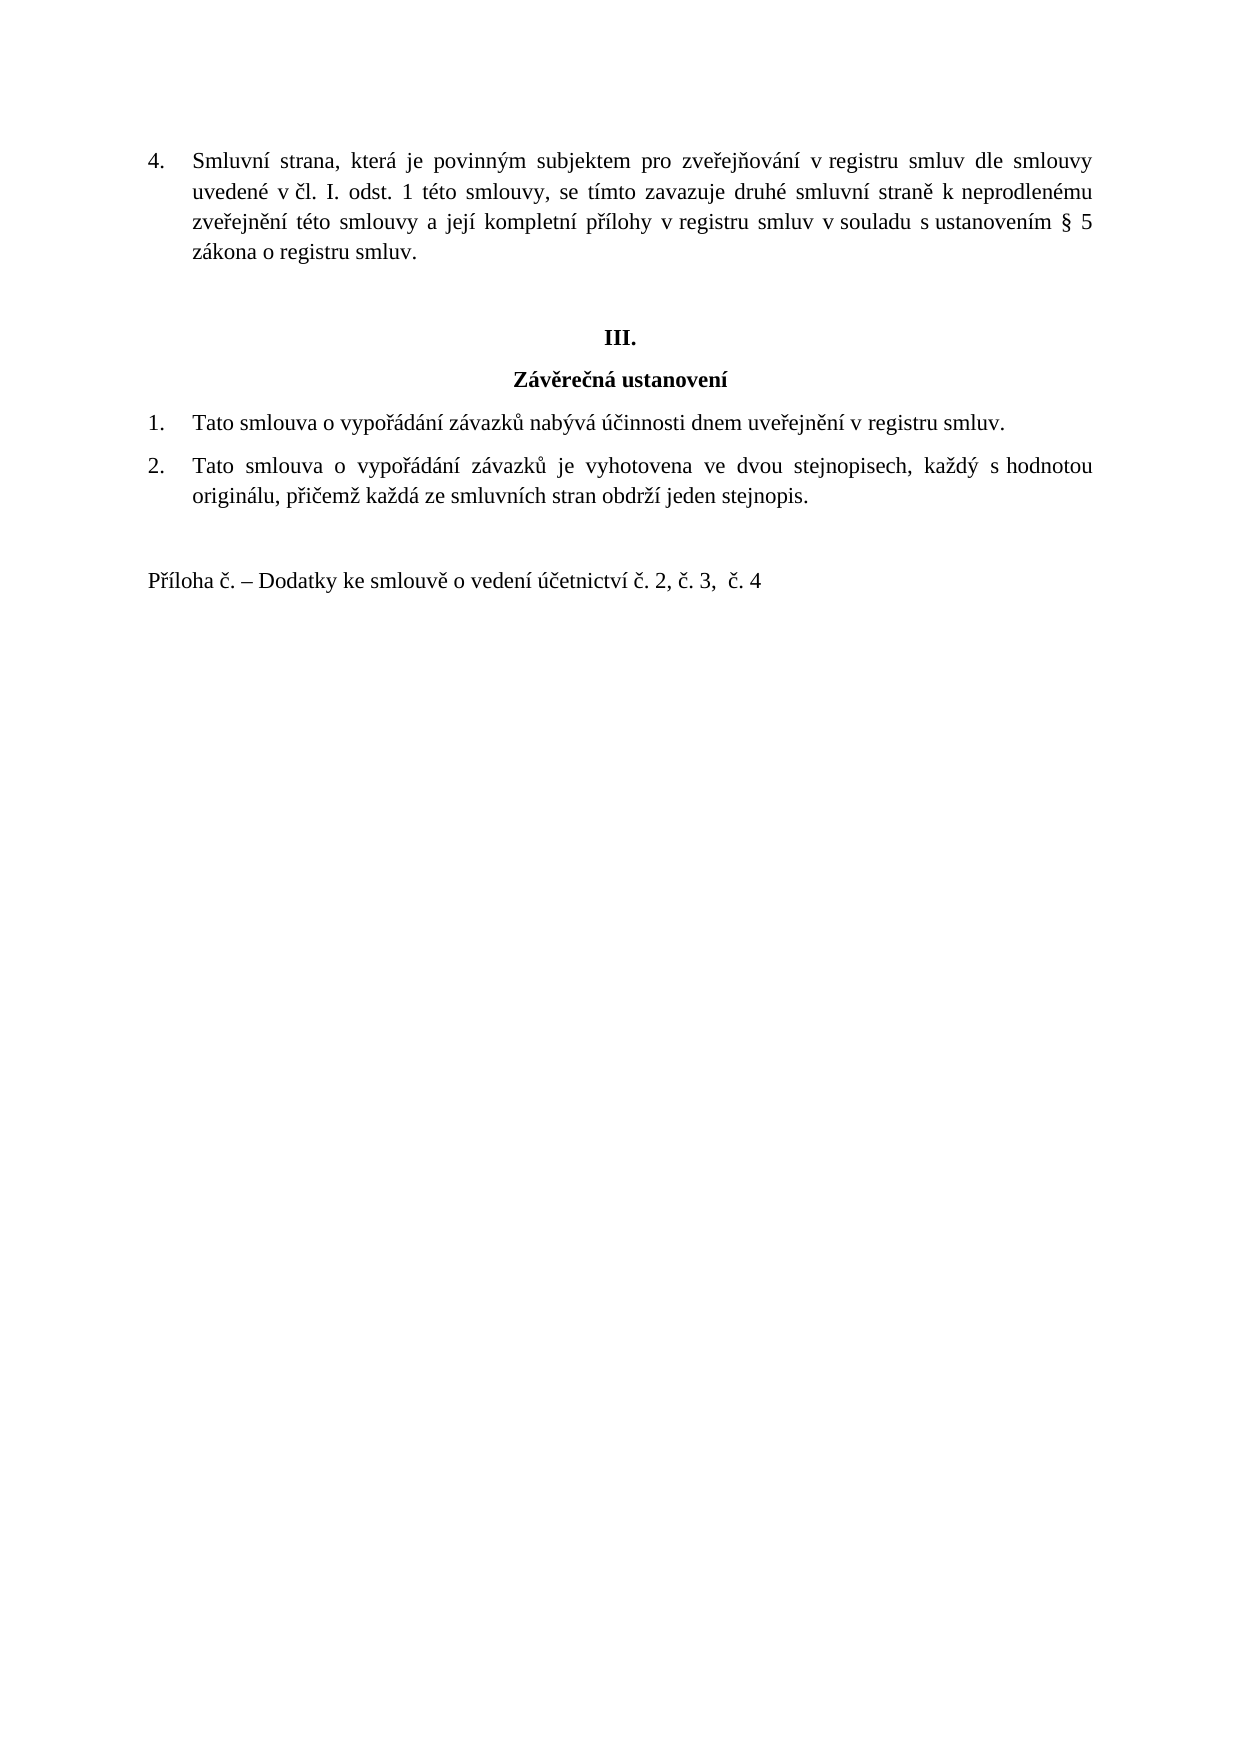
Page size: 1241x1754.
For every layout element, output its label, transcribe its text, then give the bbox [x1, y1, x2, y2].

list Tato smlouva o vypořádání závazků nabývá účinnosti dnem uveřejnění v registru smluv. [148, 409, 1093, 435]
list Smluvní strana, která je povinným subjektem pro zveřejňování v registru smluv dle smlouvy uvedené v čl. I. odst. 1 této smlouvy, se tímto zavazuje druhé smluvní straně k neprodlenému zveřejnění této smlouvy a její kompletní přílohy v registru smluv v souladu s ustanovením § 5 zákona o registru smluv. [148, 148, 1093, 264]
text III. [148, 324, 1093, 350]
text Příloha č. – Dodatky ke smlouvě o vedení účetnictví č. 2, č. 3, č. 4 [148, 567, 1093, 594]
list Tato smlouva o vypořádání závazků je vyhotovena ve dvou stejnopisech, každý s hodnotou originálu, přičemž každá ze smluvních stran obdrží jeden stejnopis. [148, 452, 1093, 508]
text Závěrečná ustanovení [148, 366, 1093, 393]
